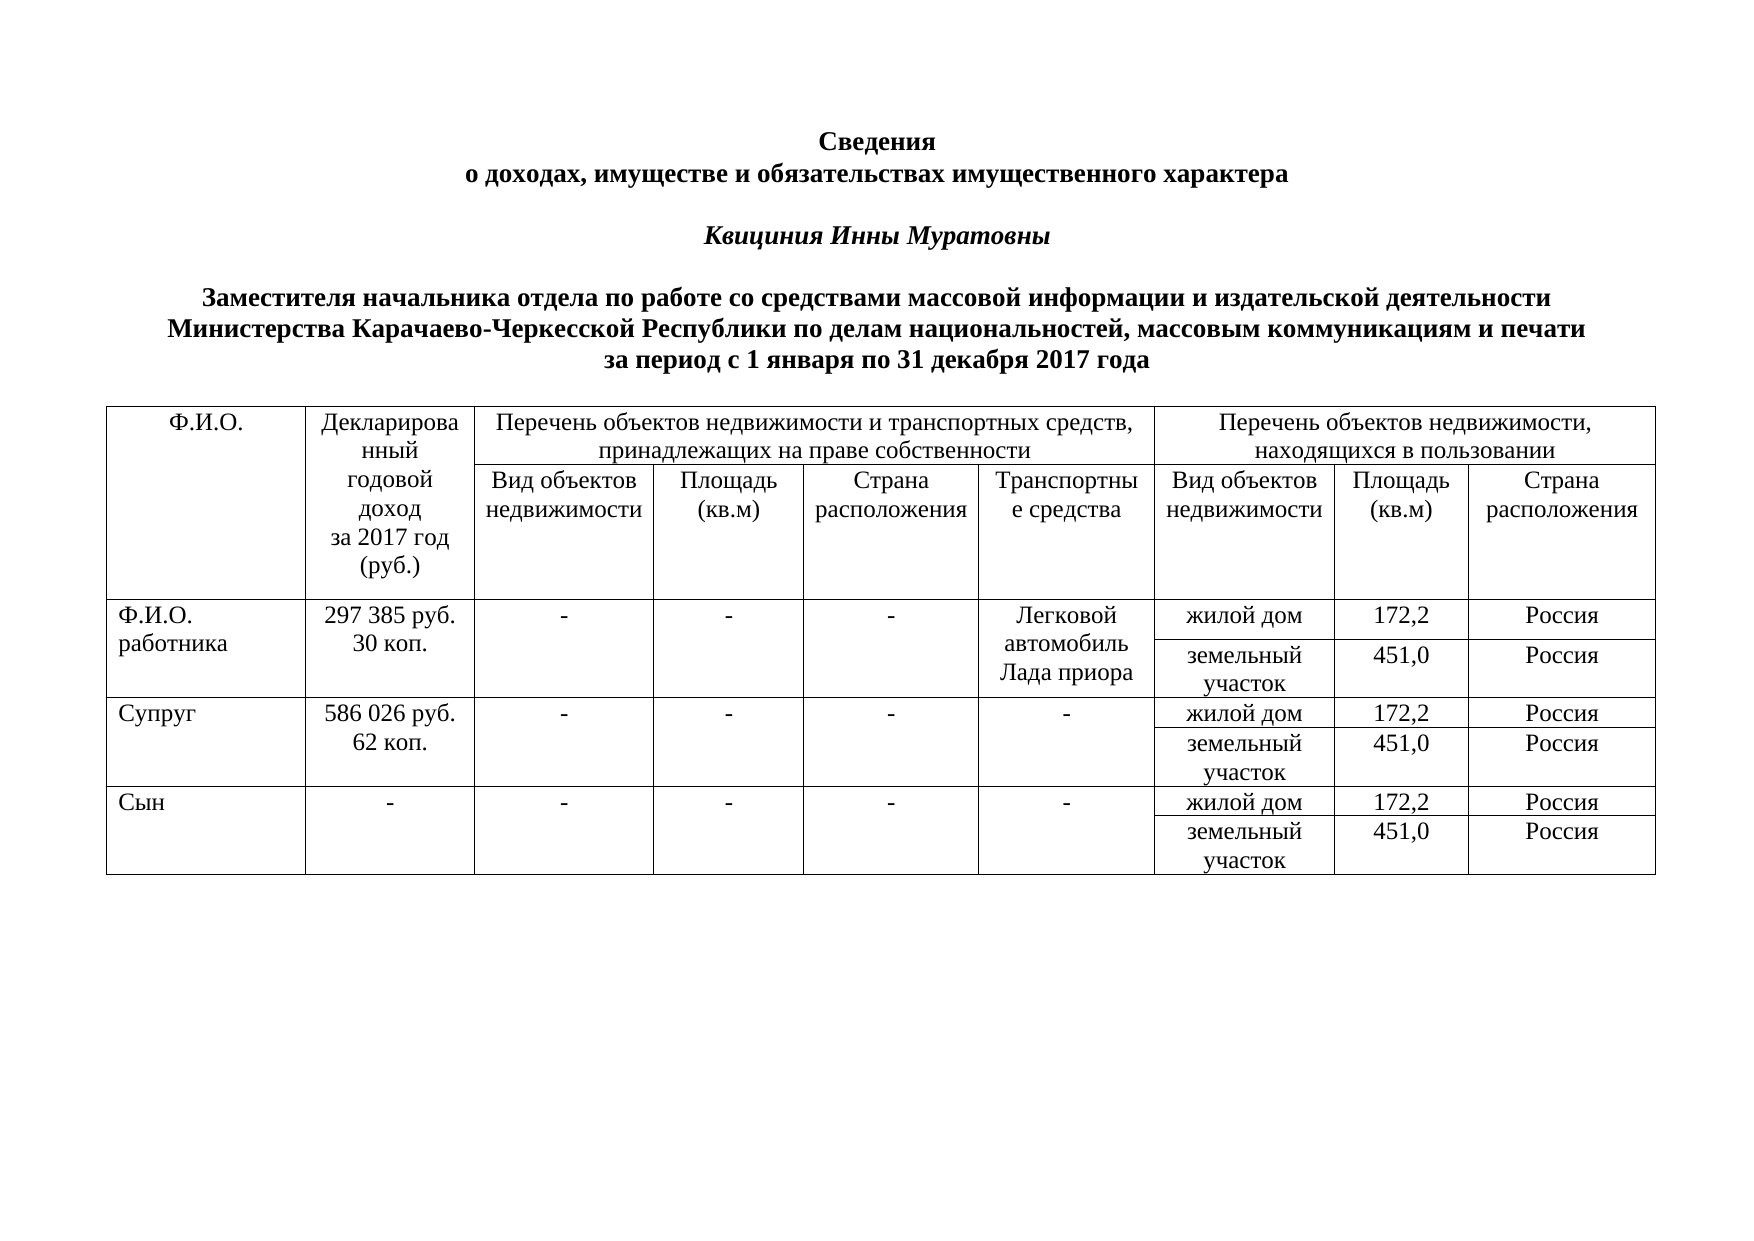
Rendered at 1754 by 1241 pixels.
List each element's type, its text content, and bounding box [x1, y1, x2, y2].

table_cell - [475, 787, 653, 874]
table_cell жилой дом [1155, 787, 1334, 815]
table_cell земельный участок [1155, 640, 1334, 697]
table_cell Вид объектов недвижимости [1155, 465, 1334, 599]
table_cell - [475, 600, 653, 697]
table_cell 297 385 руб. 30 коп. [306, 600, 474, 697]
table_cell 172,2 [1335, 698, 1468, 727]
table_cell жилой дом [1155, 600, 1334, 639]
table_cell Площадь (кв.м) [654, 465, 803, 599]
text Квициния Инны Муратовны [118, 219, 1636, 250]
table_cell 172,2 [1335, 787, 1468, 815]
table_cell Россия [1469, 728, 1655, 786]
table_cell Россия [1469, 816, 1655, 874]
text Сведения [118, 126, 1636, 157]
table_cell - [475, 698, 653, 786]
table_cell жилой дом [1155, 698, 1334, 727]
table_header Перечень объектов недвижимости и транспортных средств, принадлежащих на праве собственности [475, 407, 1154, 464]
table_cell - [654, 600, 803, 697]
text о доходах, имуществе и обязательствах имущественного характера [118, 157, 1636, 188]
table_cell 586 026 руб. 62 коп. [306, 698, 474, 786]
table_cell Сын [107, 787, 305, 874]
table_cell Транспортные средства [979, 465, 1154, 599]
table_cell - [654, 698, 803, 786]
table_cell - [306, 787, 474, 874]
table_cell Ф.И.О. работника [107, 600, 305, 697]
table_cell 451,0 [1335, 816, 1468, 874]
table_header Ф.И.О. [107, 407, 305, 599]
table_cell Россия [1469, 787, 1655, 815]
table_cell 172,2 [1335, 600, 1468, 639]
table_cell - [804, 698, 978, 786]
table_cell Легковой автомобиль Лада приора [979, 600, 1154, 697]
table_cell Супруг [107, 698, 305, 786]
table_cell 451,0 [1335, 728, 1468, 786]
table_cell Россия [1469, 600, 1655, 639]
text за период с 1 января по 31 декабря 2017 года [118, 343, 1636, 375]
text Заместителя начальника отдела по работе со средствами массовой информации и издательской деятельности Министерства Карачаево-Черкесской Республики по делам национальностей, массовым коммуникациям и печати [118, 281, 1636, 343]
table_header Перечень объектов недвижимости, находящихся в пользовании [1155, 407, 1655, 464]
table_cell - [979, 787, 1154, 874]
table_cell Страна расположения [804, 465, 978, 599]
table_cell Вид объектов недвижимости [475, 465, 653, 599]
table_header Декларированный годовой доход за 2017 год (руб.) [306, 407, 474, 599]
table_cell - [804, 787, 978, 874]
table_cell земельный участок [1155, 728, 1334, 786]
table_cell - [979, 698, 1154, 786]
table_cell Россия [1469, 698, 1655, 727]
table_cell Площадь (кв.м) [1335, 465, 1468, 599]
table_cell Россия [1469, 640, 1655, 697]
table_cell 451,0 [1335, 640, 1468, 697]
table_cell - [804, 600, 978, 697]
table_cell земельный участок [1155, 816, 1334, 874]
table_cell Страна расположения [1469, 465, 1655, 599]
table_cell - [654, 787, 803, 874]
